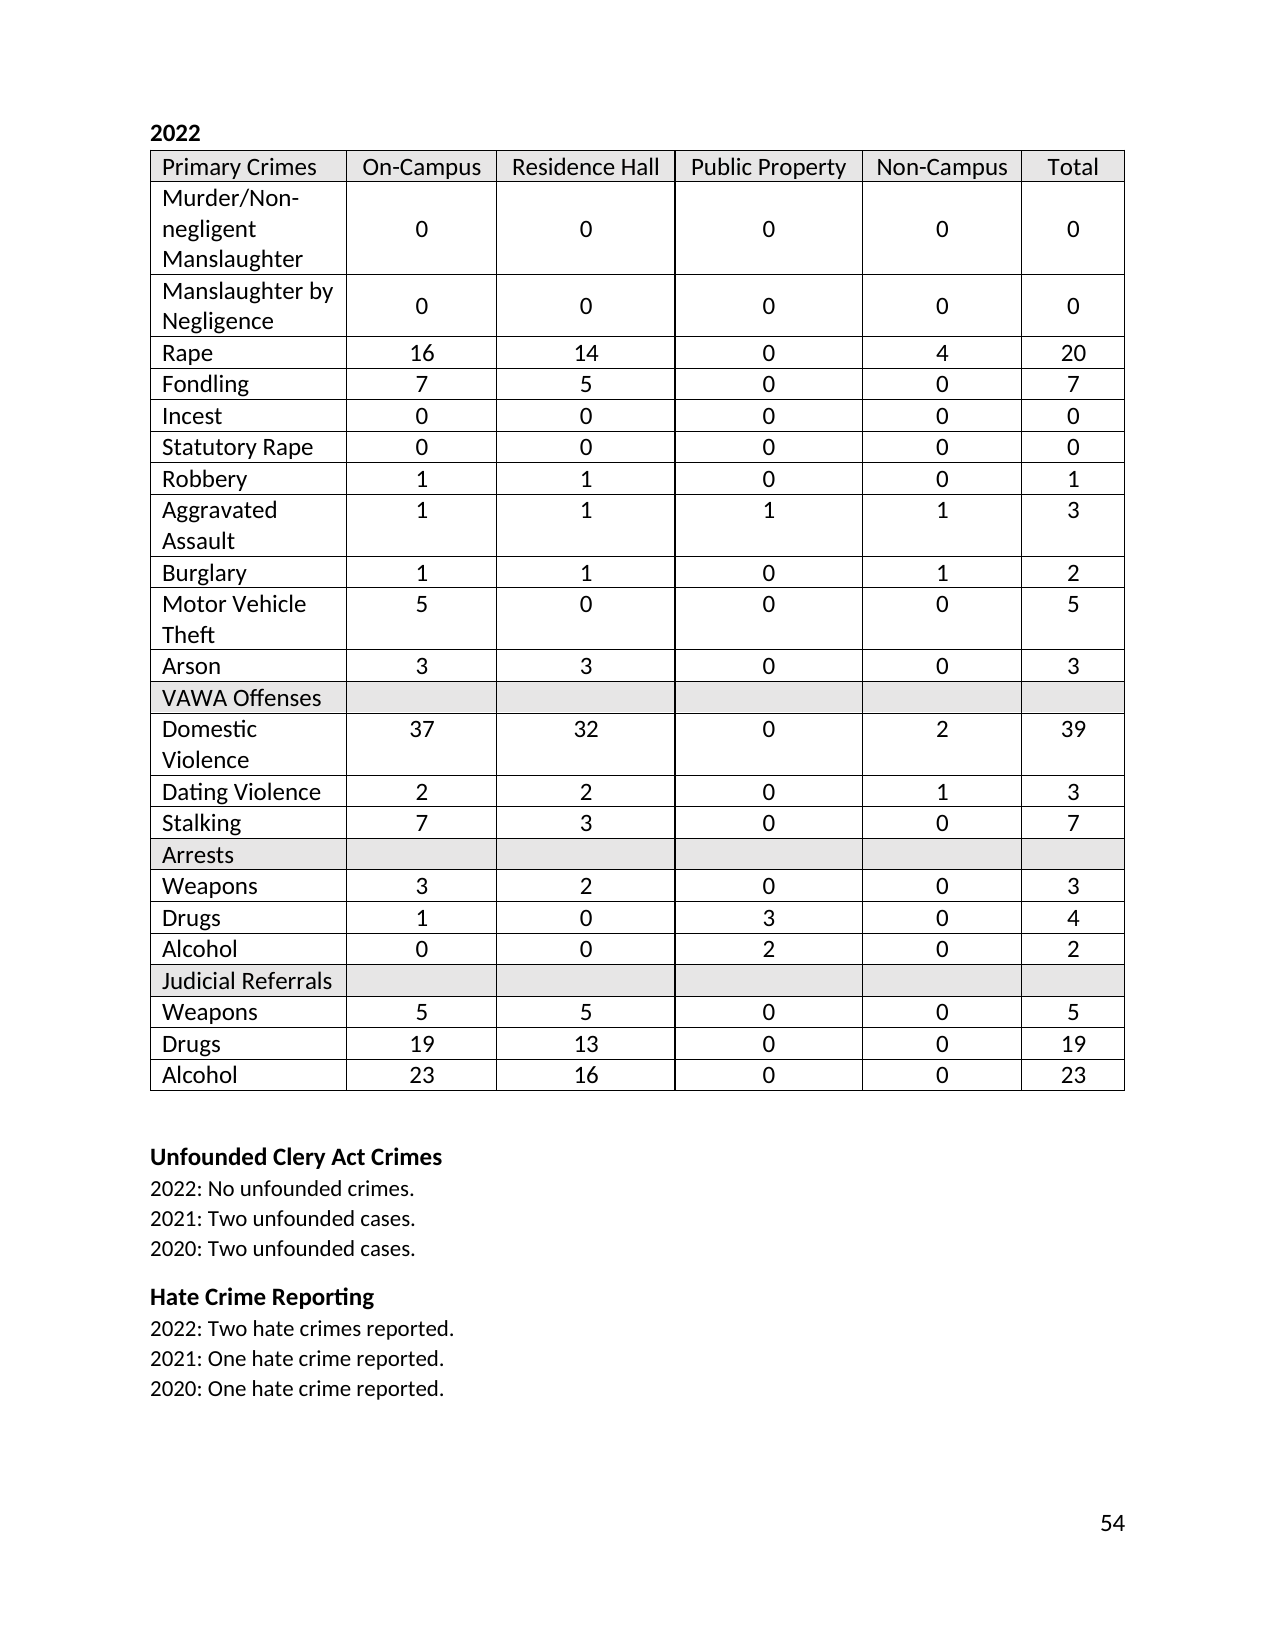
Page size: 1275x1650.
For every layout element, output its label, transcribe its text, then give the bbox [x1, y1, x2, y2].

table_cell 1 [863, 495, 1021, 556]
table_cell 20 [1022, 337, 1124, 367]
table_cell 7 [347, 369, 496, 399]
table_cell Drugs [151, 902, 346, 932]
table_cell Motor Vehicle Theft [151, 588, 346, 649]
table_cell 19 [1022, 1028, 1124, 1059]
table_cell 0 [676, 275, 862, 336]
table_cell 0 [863, 870, 1021, 901]
table_cell 0 [863, 1028, 1021, 1059]
table_cell 32 [497, 714, 674, 774]
table_cell 0 [863, 400, 1021, 431]
table_cell Fondling [151, 369, 346, 399]
table_cell 2 [497, 776, 674, 806]
table_cell 0 [347, 182, 496, 274]
table_cell Incest [151, 400, 346, 431]
table_cell 13 [497, 1028, 674, 1059]
table_cell 3 [676, 902, 862, 932]
table_cell 3 [1022, 495, 1124, 556]
table_cell Arson [151, 650, 346, 681]
table_cell Weapons [151, 870, 346, 901]
table_cell Aggravated Assault [151, 495, 346, 556]
table_cell 23 [347, 1060, 496, 1090]
table_cell 3 [1022, 870, 1124, 901]
table_cell 16 [347, 337, 496, 367]
table_cell 39 [1022, 714, 1124, 774]
table_cell [347, 682, 496, 712]
table_cell 5 [497, 369, 674, 399]
table_cell 2 [863, 714, 1021, 774]
table_cell 3 [1022, 650, 1124, 681]
table_cell 1 [347, 557, 496, 587]
table_cell 0 [863, 650, 1021, 681]
table_header Non-Campus [863, 151, 1021, 181]
table_cell 0 [676, 1060, 862, 1090]
table_cell Dating Violence [151, 776, 346, 806]
table_cell 0 [676, 776, 862, 806]
table_cell 0 [863, 182, 1021, 274]
table_cell 3 [347, 650, 496, 681]
table_cell 0 [676, 807, 862, 838]
table_cell [863, 965, 1021, 996]
table_header Total [1022, 151, 1124, 181]
table_cell 4 [863, 337, 1021, 367]
table_cell 2 [347, 776, 496, 806]
table_cell 0 [863, 588, 1021, 649]
table_cell 1 [347, 902, 496, 932]
table_cell Manslaughter by Negligence [151, 275, 346, 336]
table_cell 0 [676, 182, 862, 274]
table_cell 0 [497, 902, 674, 932]
table_cell VAWA Offenses [151, 682, 346, 712]
table_cell 5 [347, 997, 496, 1027]
table_cell 1 [676, 495, 862, 556]
table_cell Murder/Non-negligent Manslaughter [151, 182, 346, 274]
table_cell 5 [1022, 997, 1124, 1027]
subtitle Hate Crime Reporting [150, 1281, 1125, 1312]
table_cell [497, 682, 674, 712]
table_cell [497, 965, 674, 996]
table_cell 3 [497, 807, 674, 838]
table_cell 1 [347, 463, 496, 494]
table_cell Statutory Rape [151, 432, 346, 462]
table_cell [676, 965, 862, 996]
table_cell 5 [347, 588, 496, 649]
table_cell 0 [676, 650, 862, 681]
table_cell 1 [863, 776, 1021, 806]
table_cell Judicial Referrals [151, 965, 346, 996]
table_cell 0 [863, 369, 1021, 399]
table_cell 0 [863, 432, 1021, 462]
table_cell 0 [497, 934, 674, 964]
table_cell 7 [347, 807, 496, 838]
table_cell 0 [676, 369, 862, 399]
table_header Primary Crimes [151, 151, 346, 181]
table_cell 0 [497, 432, 674, 462]
table_cell Burglary [151, 557, 346, 587]
table_cell 0 [863, 807, 1021, 838]
table_cell 0 [347, 432, 496, 462]
table_cell 1 [497, 463, 674, 494]
table_cell 0 [497, 182, 674, 274]
table_cell [676, 682, 862, 712]
table_cell 0 [676, 1028, 862, 1059]
table_cell 0 [676, 463, 862, 494]
table_cell 0 [347, 275, 496, 336]
table_cell 0 [863, 463, 1021, 494]
table_cell 1 [347, 495, 496, 556]
table_cell 0 [676, 337, 862, 367]
table_cell 7 [1022, 369, 1124, 399]
table_cell [347, 839, 496, 869]
table_cell [1022, 839, 1124, 869]
table_cell 2 [497, 870, 674, 901]
table_cell 37 [347, 714, 496, 774]
table_cell 2 [1022, 557, 1124, 587]
table_cell 0 [497, 400, 674, 431]
table_cell 1 [497, 495, 674, 556]
table_header On-Campus [347, 151, 496, 181]
table_cell [347, 965, 496, 996]
table_cell 0 [863, 934, 1021, 964]
table_cell 0 [676, 432, 862, 462]
table_cell 1 [497, 557, 674, 587]
table_cell 4 [1022, 902, 1124, 932]
table_cell 0 [676, 557, 862, 587]
table_cell [863, 839, 1021, 869]
table_cell 0 [497, 588, 674, 649]
table_cell 0 [347, 934, 496, 964]
table_cell 5 [497, 997, 674, 1027]
table_cell 0 [676, 400, 862, 431]
table_cell 0 [497, 275, 674, 336]
table_cell Stalking [151, 807, 346, 838]
table_cell 7 [1022, 807, 1124, 838]
table_cell Drugs [151, 1028, 346, 1059]
table_cell 0 [1022, 432, 1124, 462]
table_cell 19 [347, 1028, 496, 1059]
subtitle 2022 [150, 117, 1125, 147]
table_cell Domestic Violence [151, 714, 346, 774]
table_header Residence Hall [497, 151, 674, 181]
table_cell 0 [1022, 182, 1124, 274]
table_cell 1 [863, 557, 1021, 587]
table_cell Weapons [151, 997, 346, 1027]
table_cell Rape [151, 337, 346, 367]
table_cell 14 [497, 337, 674, 367]
table_cell 0 [676, 588, 862, 649]
table_cell Alcohol [151, 1060, 346, 1090]
table_cell 0 [1022, 275, 1124, 336]
text 2022: No unfounded crimes. 2021: Two unfounded cases. 2020: Two unfounded cases. [150, 1174, 1125, 1262]
table_cell Arrests [151, 839, 346, 869]
text 2022: Two hate crimes reported. 2021: One hate crime reported. 2020: One hate crime reported. [150, 1314, 1125, 1402]
table_cell [1022, 682, 1124, 712]
table_cell 0 [347, 400, 496, 431]
table_cell 0 [1022, 400, 1124, 431]
table_cell [1022, 965, 1124, 996]
table_cell 3 [497, 650, 674, 681]
table_cell 16 [497, 1060, 674, 1090]
table_cell 0 [676, 870, 862, 901]
table_cell 1 [1022, 463, 1124, 494]
table_cell [863, 682, 1021, 712]
table_cell 0 [863, 997, 1021, 1027]
subtitle Unfounded Clery Act Crimes [150, 1141, 1125, 1171]
table_cell 23 [1022, 1060, 1124, 1090]
table_cell [497, 839, 674, 869]
table_cell 3 [1022, 776, 1124, 806]
table_cell 0 [863, 1060, 1021, 1090]
table_cell Robbery [151, 463, 346, 494]
table_cell 3 [347, 870, 496, 901]
table_cell 0 [863, 902, 1021, 932]
table_cell 0 [676, 997, 862, 1027]
table_cell 2 [676, 934, 862, 964]
table_cell 0 [676, 714, 862, 774]
table_cell [676, 839, 862, 869]
table_cell Alcohol [151, 934, 346, 964]
table_cell 2 [1022, 934, 1124, 964]
table_header Public Property [676, 151, 862, 181]
table_cell 0 [863, 275, 1021, 336]
table_cell 5 [1022, 588, 1124, 649]
